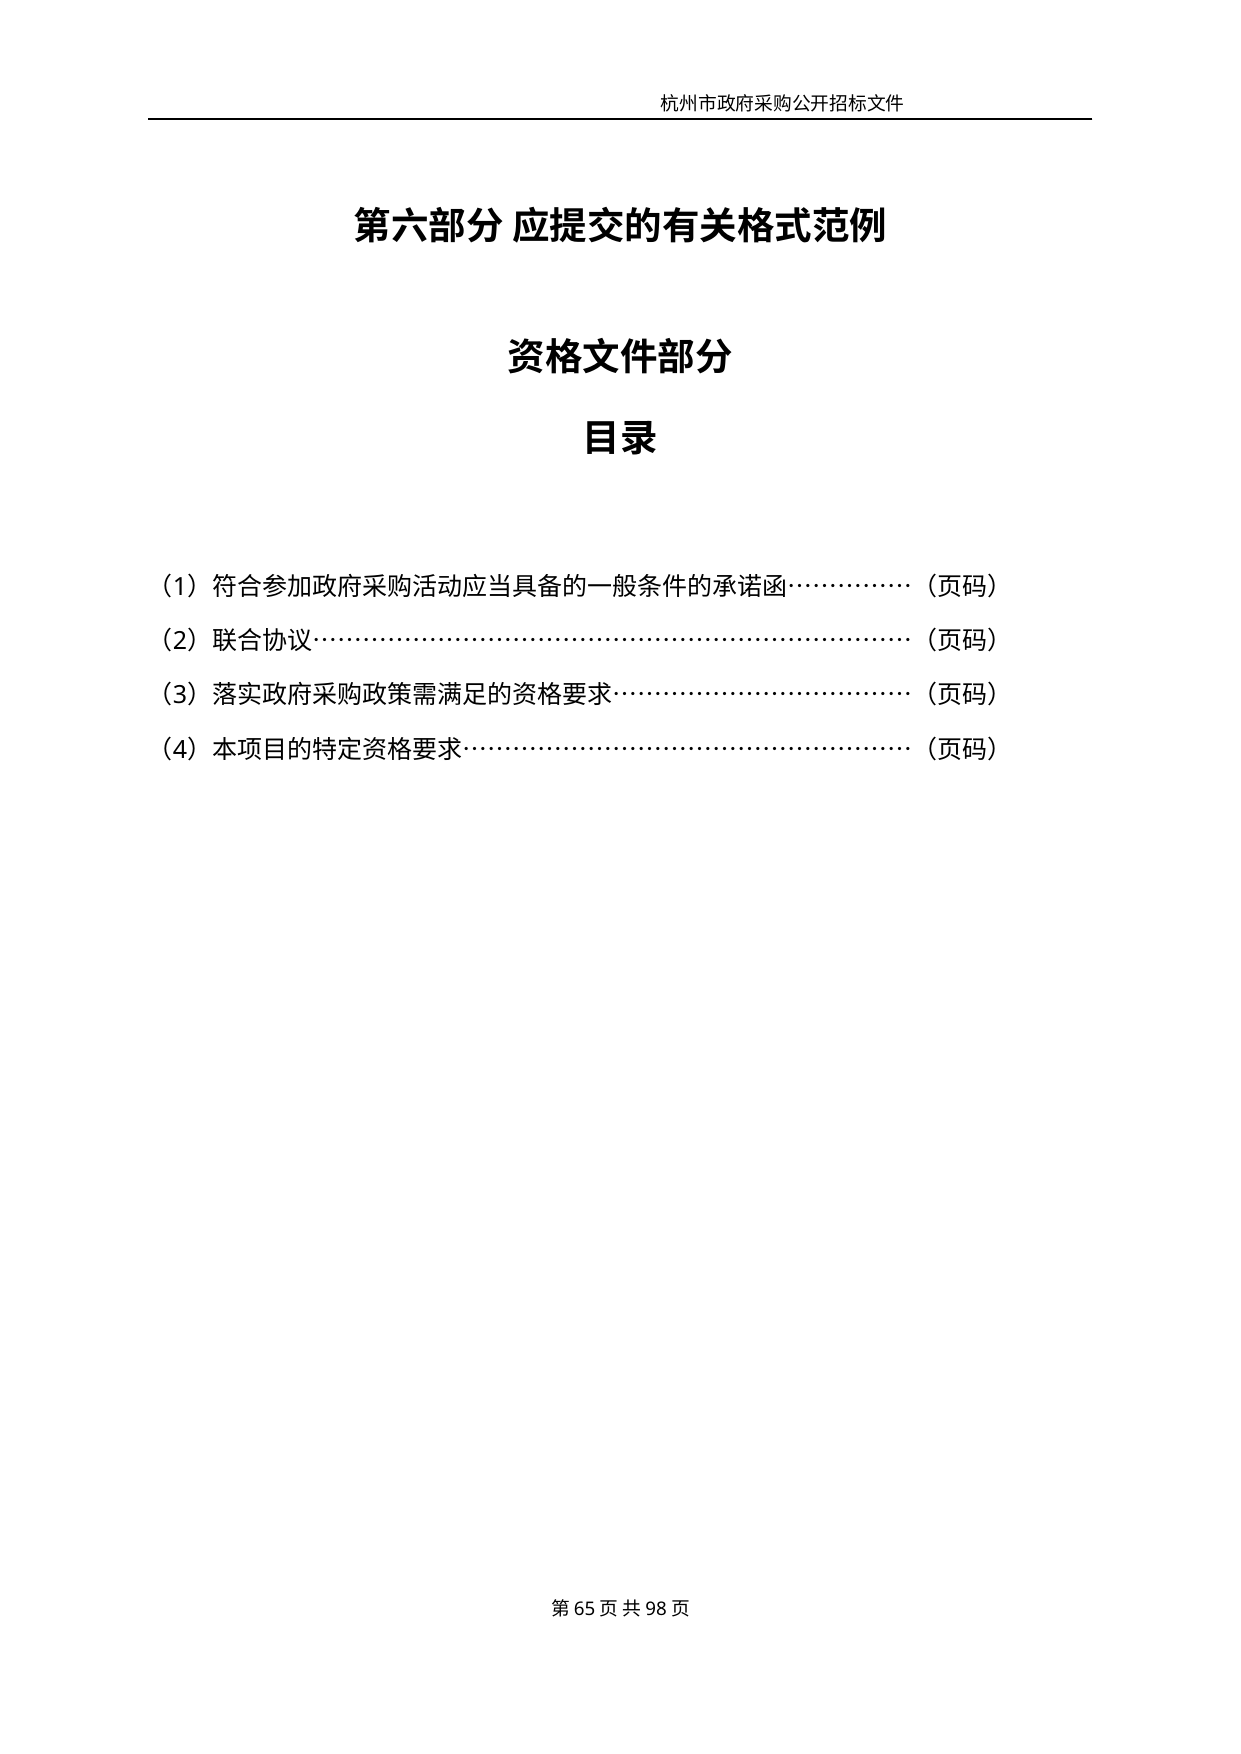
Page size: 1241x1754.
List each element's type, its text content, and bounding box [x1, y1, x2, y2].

text 目录 [148, 408, 1092, 462]
text 资格文件部分 [148, 327, 1092, 381]
text （2）联合协议………………………………………………………………（页码） [148, 621, 1092, 657]
text 第六部分 应提交的有关格式范例 [148, 196, 1092, 250]
text （1）符合参加政府采购活动应当具备的一般条件的承诺函……………（页码） [148, 566, 1092, 602]
text （4）本项目的特定资格要求………………………………………………（页码） [148, 729, 1092, 766]
text （3）落实政府采购政策需满足的资格要求………………………………（页码） [148, 675, 1092, 711]
